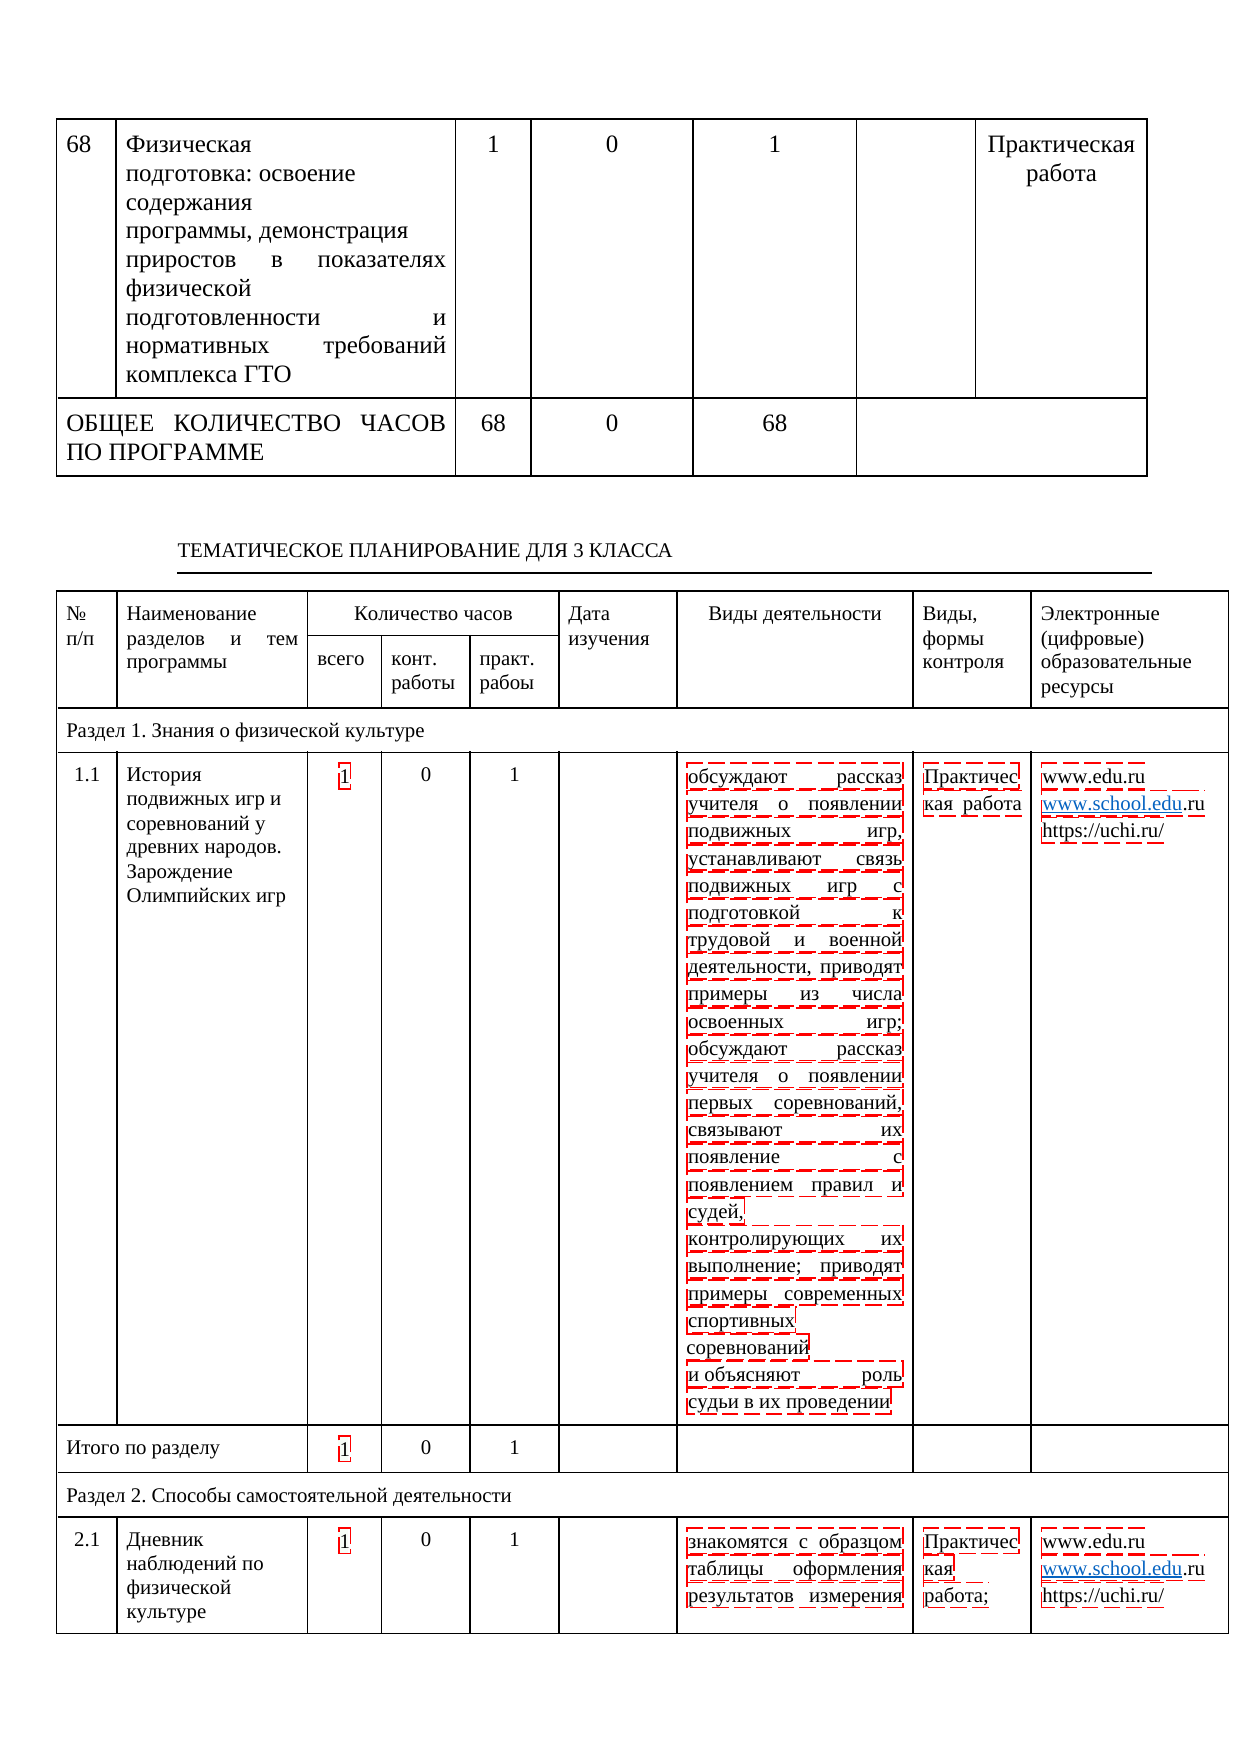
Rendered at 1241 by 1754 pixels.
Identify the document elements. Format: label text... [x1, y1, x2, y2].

table_cell конт. работы [382, 636, 469, 707]
table_cell 68 [57, 120, 115, 397]
table_header Наименование разделов и тем программы [118, 592, 307, 707]
table_header Количество часов [308, 592, 558, 635]
text ТЕМАТИЧЕСКОЕ ПЛАНИРОВАНИЕ для 3 класса [177, 537, 1152, 572]
table_cell 1.1 [57, 753, 116, 1424]
table_cell 1 [471, 753, 558, 1424]
table_header Виды деятельности [678, 592, 912, 707]
table_cell [857, 399, 1146, 475]
table_cell 0 [532, 120, 692, 397]
table_cell История подвижных игр и соревнований у древних народов. Зарождение Олимпийских игр [118, 753, 307, 1424]
table_cell Практическая работа [976, 120, 1146, 397]
table_cell 1 [471, 1426, 558, 1472]
table_cell 1 [471, 1518, 558, 1633]
table_cell [678, 1426, 912, 1472]
table_cell [560, 1426, 676, 1472]
table_header Электронные (цифровые) образовательные ресурсы [1032, 592, 1228, 707]
table_cell 0 [532, 399, 692, 475]
table_cell 0 [382, 1426, 469, 1472]
table_cell 0 [382, 1518, 469, 1633]
table_cell www.edu.ru www.school.edu.ru https://uchi.ru/ [1032, 753, 1228, 1424]
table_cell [914, 1518, 1030, 1633]
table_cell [1032, 1518, 1228, 1633]
table_cell [857, 120, 975, 397]
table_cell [678, 1518, 912, 1633]
table_cell 1 [308, 753, 381, 1424]
table_cell Физическая подготовка: освоение содержания программы, демонстрация приростов в показателях физической подготовленности и нормативных требований комплекса ГТО [117, 120, 455, 397]
table_cell обсуждают рассказ учителя о появлении подвижных игр, устанавливают связь подвижных игр с подготовкой к трудовой и военной деятельности, приводят примеры из числа освоенных игр; обсуждают рассказ учителя о появлении первых соревнований, связывают их появление с появлением правил и судей, контролирующих их выполнение; приводят примеры современных спортивных соревнований и объясняют роль судьи в их проведении [678, 753, 912, 1424]
table_header Дата изучения [560, 592, 676, 707]
table_cell Раздел 2. Способы самостоятельной деятельности [57, 1473, 1228, 1516]
table_cell 1 [308, 1518, 381, 1633]
table_cell практ. рабоы [471, 636, 558, 707]
table_cell [914, 1426, 1030, 1472]
table_cell всего [308, 636, 381, 707]
table_cell [560, 753, 676, 1424]
table_header № п/п [57, 592, 116, 707]
table_cell 68 [456, 399, 530, 475]
table_header Виды, формы контроля [914, 592, 1030, 707]
table_cell [1032, 1426, 1228, 1472]
table_cell 1 [308, 1426, 381, 1472]
table_cell 1 [694, 120, 856, 397]
table_cell ОБЩЕЕ КОЛИЧЕСТВО ЧАСОВ ПО ПРОГРАММЕ [57, 398, 455, 475]
table_cell [560, 1518, 676, 1633]
table_cell Практическая работа [914, 753, 1030, 1424]
table_cell 2.1 [57, 1517, 116, 1633]
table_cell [118, 1518, 307, 1633]
table_cell 0 [382, 753, 469, 1424]
table_cell 1 [456, 120, 530, 397]
table_cell Итого по разделу [57, 1425, 307, 1472]
table_cell 68 [694, 399, 856, 475]
table_cell Раздел 1. Знания о физической культуре [57, 708, 1228, 751]
